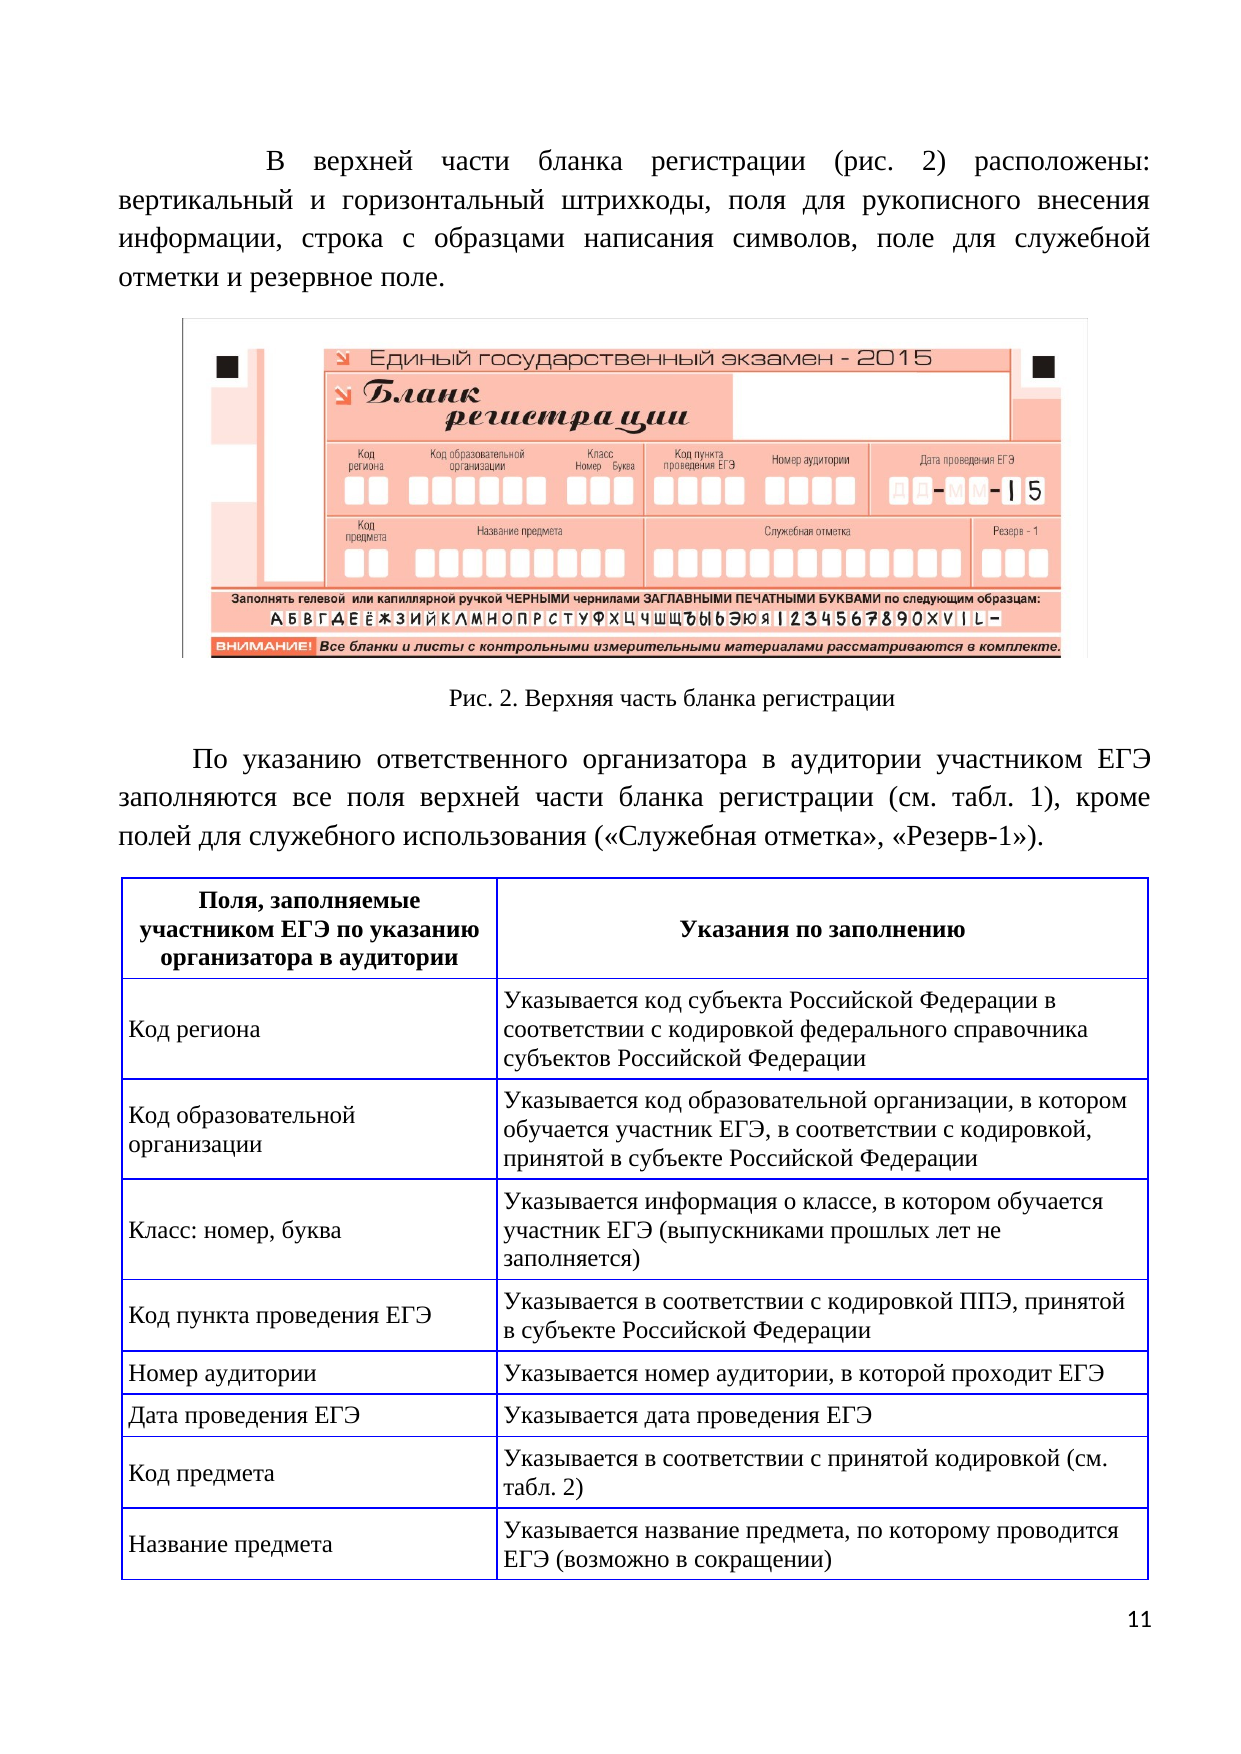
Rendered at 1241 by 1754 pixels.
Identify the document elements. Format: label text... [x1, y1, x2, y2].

table_cell Дата проведения ЕГЭ [123, 1395, 496, 1436]
table_header Указания по заполнению [498, 879, 1147, 977]
table_cell Код региона [123, 979, 496, 1078]
table_cell Класс: номер, буква [123, 1180, 496, 1278]
table_cell Указывается номер аудитории, в которой проходит ЕГЭ [498, 1352, 1147, 1393]
table_cell Код предмета [123, 1437, 496, 1507]
table_cell Номер аудитории [123, 1352, 496, 1393]
table_cell Код пункта проведения ЕГЭ [123, 1280, 496, 1350]
table_cell Указывается код образовательной организации, в котором обучается участник ЕГЭ, в соответствии с кодировкой, принятой в субъекте Российской Федерации [498, 1080, 1147, 1178]
table_cell Указывается название предмета, по которому проводится ЕГЭ (возможно в сокращении) [498, 1509, 1147, 1579]
table_cell Указывается информация о классе, в котором обучается участник ЕГЭ (выпускниками прошлых лет не заполняется) [498, 1180, 1147, 1278]
table_cell Указывается в соответствии с кодировкой ППЭ, принятой в субъекте Российской Федерации [498, 1280, 1147, 1350]
picture [182, 318, 1088, 658]
table_cell Указывается дата проведения ЕГЭ [498, 1395, 1147, 1436]
table_cell Указывается в соответствии с принятой кодировкой (см. табл. 2) [498, 1437, 1147, 1507]
text Рис. 2. Верхняя часть бланка регистрации [118, 683, 1152, 711]
table_cell Код образовательной организации [123, 1080, 496, 1178]
table_cell Название предмета [123, 1509, 496, 1579]
table_cell Указывается код субъекта Российской Федерации в соответствии с кодировкой федерального справочника субъектов Российской Федерации [498, 979, 1147, 1078]
text В верхней части бланка регистрации (рис. 2) расположены: вертикальный и горизонтальный штрихкоды, поля для рукописного внесения информации, строка с образцами написания символов, поле для служебной отметки и резервное поле. [118, 143, 1152, 292]
text По указанию ответственного организатора в аудитории участником ЕГЭ заполняются все поля верхней части бланка регистрации (см. табл. 1), кроме полей для служебного использования («Служебная отметка», «Резерв-1»). [118, 741, 1152, 851]
table_header Поля, заполняемые участником ЕГЭ по указанию организатора в аудитории [123, 879, 496, 977]
